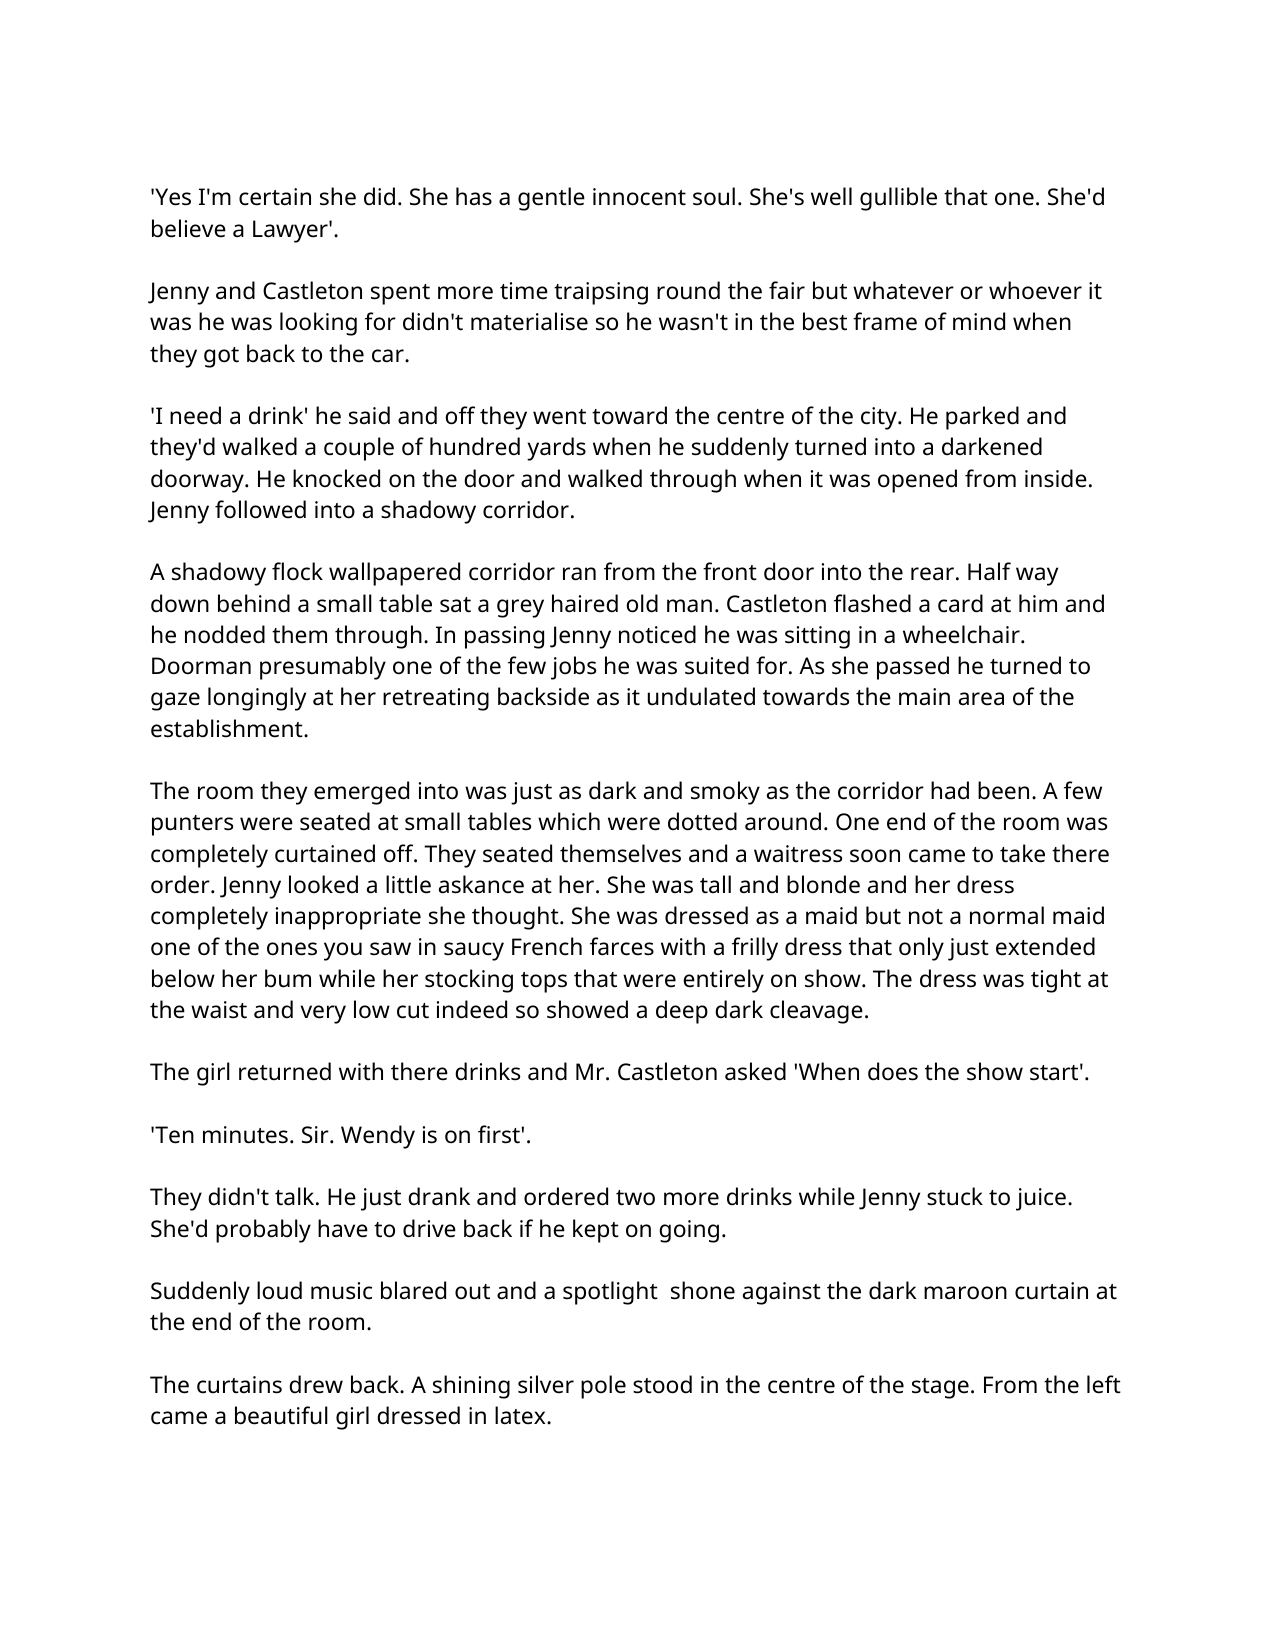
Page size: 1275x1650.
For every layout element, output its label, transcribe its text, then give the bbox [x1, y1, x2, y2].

text Suddenly loud music blared out and a spotlight shone against the dark maroon curtain at the end of the room. [150, 1275, 1125, 1337]
text Jenny and Castleton spent more time traipsing round the fair but whatever or whoever it was he was looking for didn't materialise so he wasn't in the best frame of mind when they got back to the car. [150, 275, 1125, 369]
text The curtains drew back. A shining silver pole stood in the centre of the stage. From the left came a beautiful girl dressed in latex. [150, 1369, 1125, 1431]
text The room they emerged into was just as dark and smoky as the corridor had been. A few punters were seated at small tables which were dotted around. One end of the room was completely curtained off. They seated themselves and a waitress soon came to take there order. Jenny looked a little askance at her. She was tall and blonde and her dress completely inappropriate she thought. She was dressed as a maid but not a normal maid one of the ones you saw in saucy French farces with a frilly dress that only just extended below her bum while her stocking tops that were entirely on show. The dress was tight at the waist and very low cut indeed so showed a deep dark cleavage. [150, 775, 1125, 1025]
text The girl returned with there drinks and Mr. Castleton asked 'When does the show start'. [150, 1056, 1125, 1087]
text They didn't talk. He just drank and ordered two more drinks while Jenny stuck to juice. She'd probably have to drive back if he kept on going. [150, 1181, 1125, 1244]
text A shadowy flock wallpapered corridor ran from the front door into the rear. Half way down behind a small table sat a grey haired old man. Castleton flashed a card at him and he nodded them through. In passing Jenny noticed he was sitting in a wheelchair. Doorman presumably one of the few jobs he was suited for. As she passed he turned to gaze longingly at her retreating backside as it undulated towards the main area of the establishment. [150, 556, 1125, 744]
text 'I need a drink' he said and off they went toward the centre of the city. He parked and they'd walked a couple of hundred yards when he suddenly turned into a darkened doorway. He knocked on the door and walked through when it was opened from inside. Jenny followed into a shadowy corridor. [150, 400, 1125, 525]
text 'Yes I'm certain she did. She has a gentle innocent soul. She's well gullible that one. She'd believe a Lawyer'. [150, 181, 1125, 244]
text 'Ten minutes. Sir. Wendy is on first'. [150, 1119, 1125, 1150]
